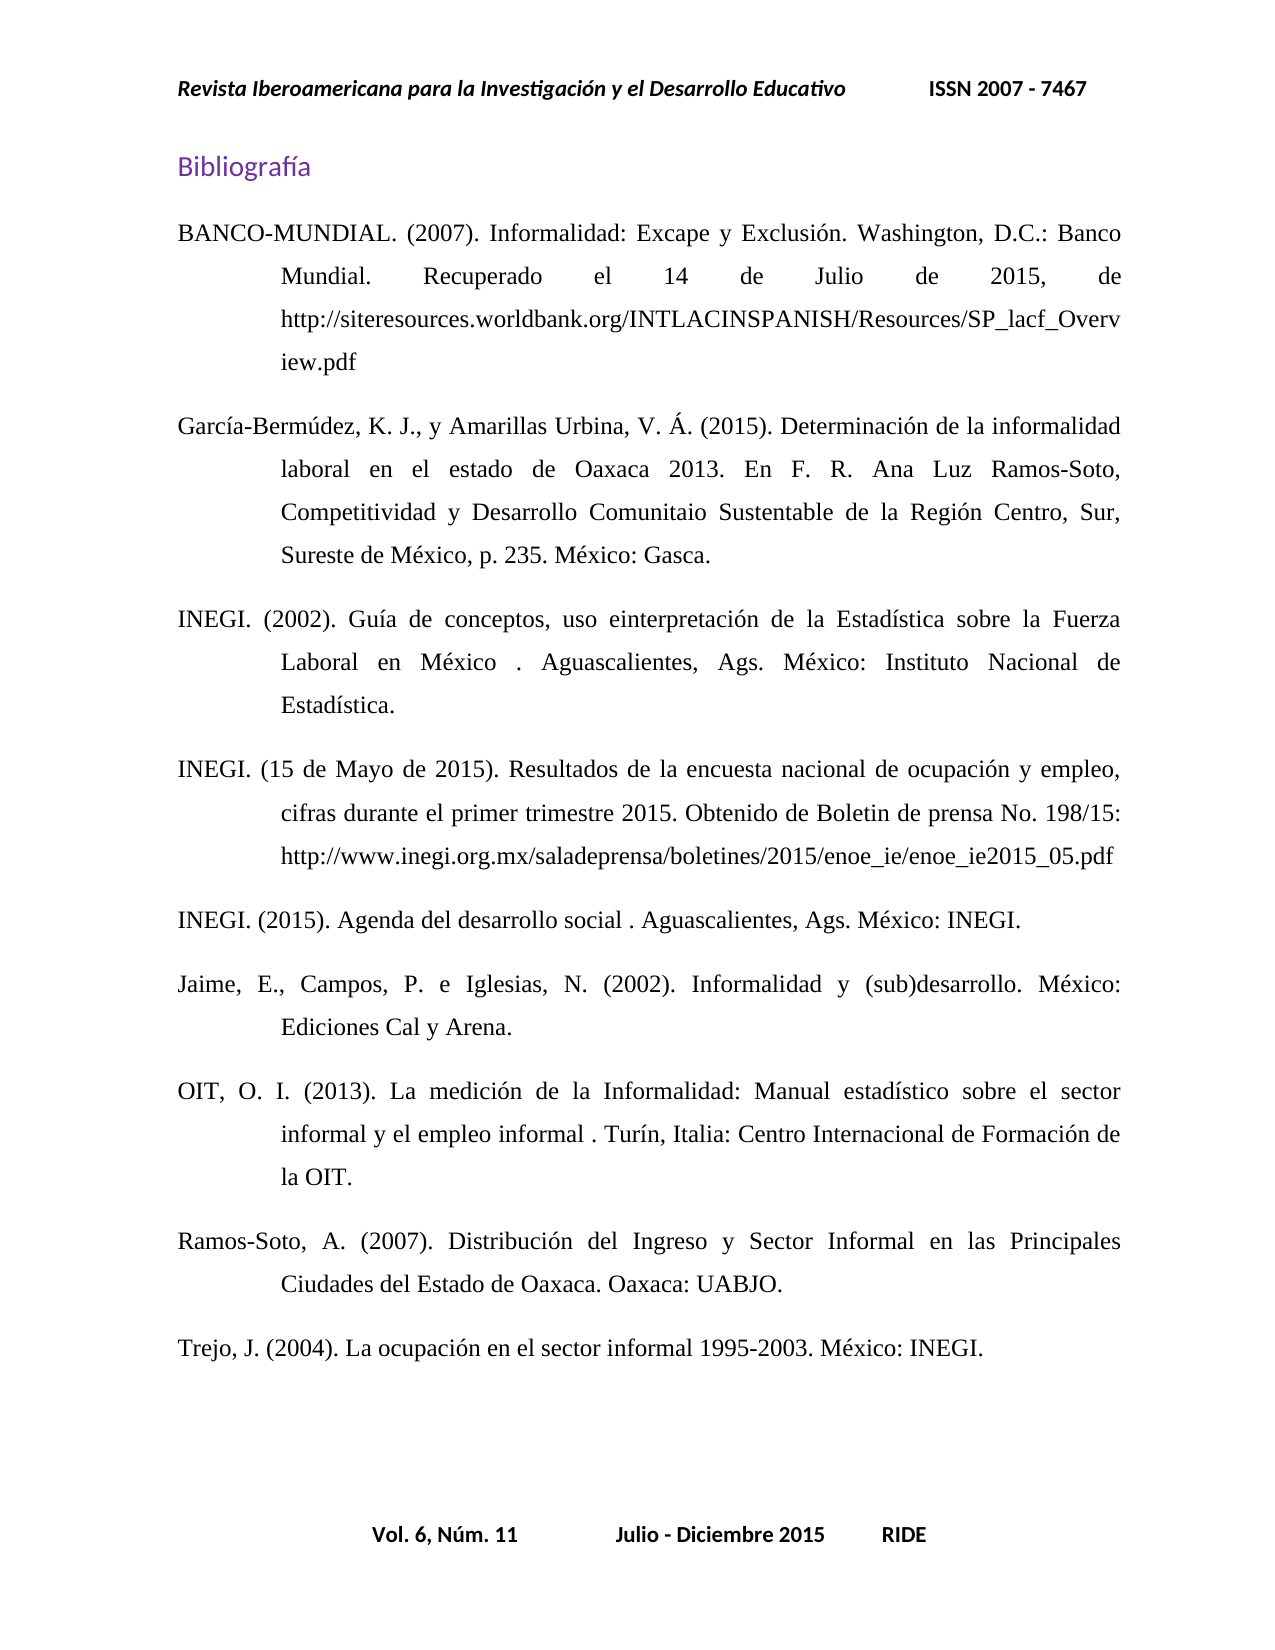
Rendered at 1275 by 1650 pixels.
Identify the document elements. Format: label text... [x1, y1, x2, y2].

text Ramos-Soto, A. (2007). Distribución del Ingreso y Sector Informal en las Principales Ciudades del Estado de Oaxaca. Oaxaca: UABJO. [177, 1226, 1122, 1298]
text Jaime, E., Campos, P. e Iglesias, N. (2002). Informalidad y (sub)desarrollo. México: Ediciones Cal y Arena. [177, 969, 1122, 1041]
text INEGI. (2015). Agenda del desarrollo social . Aguascalientes, Ags. México: INEGI. [177, 905, 1122, 933]
text García-Bermúdez, K. J., y Amarillas Urbina, V. Á. (2015). Determinación de la informalidad laboral en el estado de Oaxaca 2013. En F. R. Ana Luz Ramos-Soto, Competitividad y Desarrollo Comunitaio Sustentable de la Región Centro, Sur, Sureste de México, p. 235. México: Gasca. [177, 411, 1122, 569]
text BANCO-MUNDIAL. (2007). Informalidad: Excape y Exclusión. Washington, D.C.: Banco Mundial. Recuperado el 14 de Julio de 2015, de http://siteresources.worldbank.org/INTLACINSPANISH/Resources/SP_lacf_Overview.pdf [177, 218, 1122, 376]
text INEGI. (2002). Guía de conceptos, uso einterpretación de la Estadística sobre la Fuerza Laboral en México . Aguascalientes, Ags. México: Instituto Nacional de Estadística. [177, 604, 1122, 719]
text OIT, O. I. (2013). La medición de la Informalidad: Manual estadístico sobre el sector informal y el empleo informal . Turín, Italia: Centro Internacional de Formación de la OIT. [177, 1076, 1122, 1191]
text Bibliografía [177, 148, 1122, 183]
text Trejo, J. (2004). La ocupación en el sector informal 1995-2003. México: INEGI. [177, 1333, 1122, 1362]
text INEGI. (15 de Mayo de 2015). Resultados de la encuesta nacional de ocupación y empleo, cifras durante el primer trimestre 2015. Obtenido de Boletin de prensa No. 198/15: http://www.inegi.org.mx/saladeprensa/boletines/2015/enoe_ie/enoe_ie2015_05.pdf [177, 754, 1122, 869]
